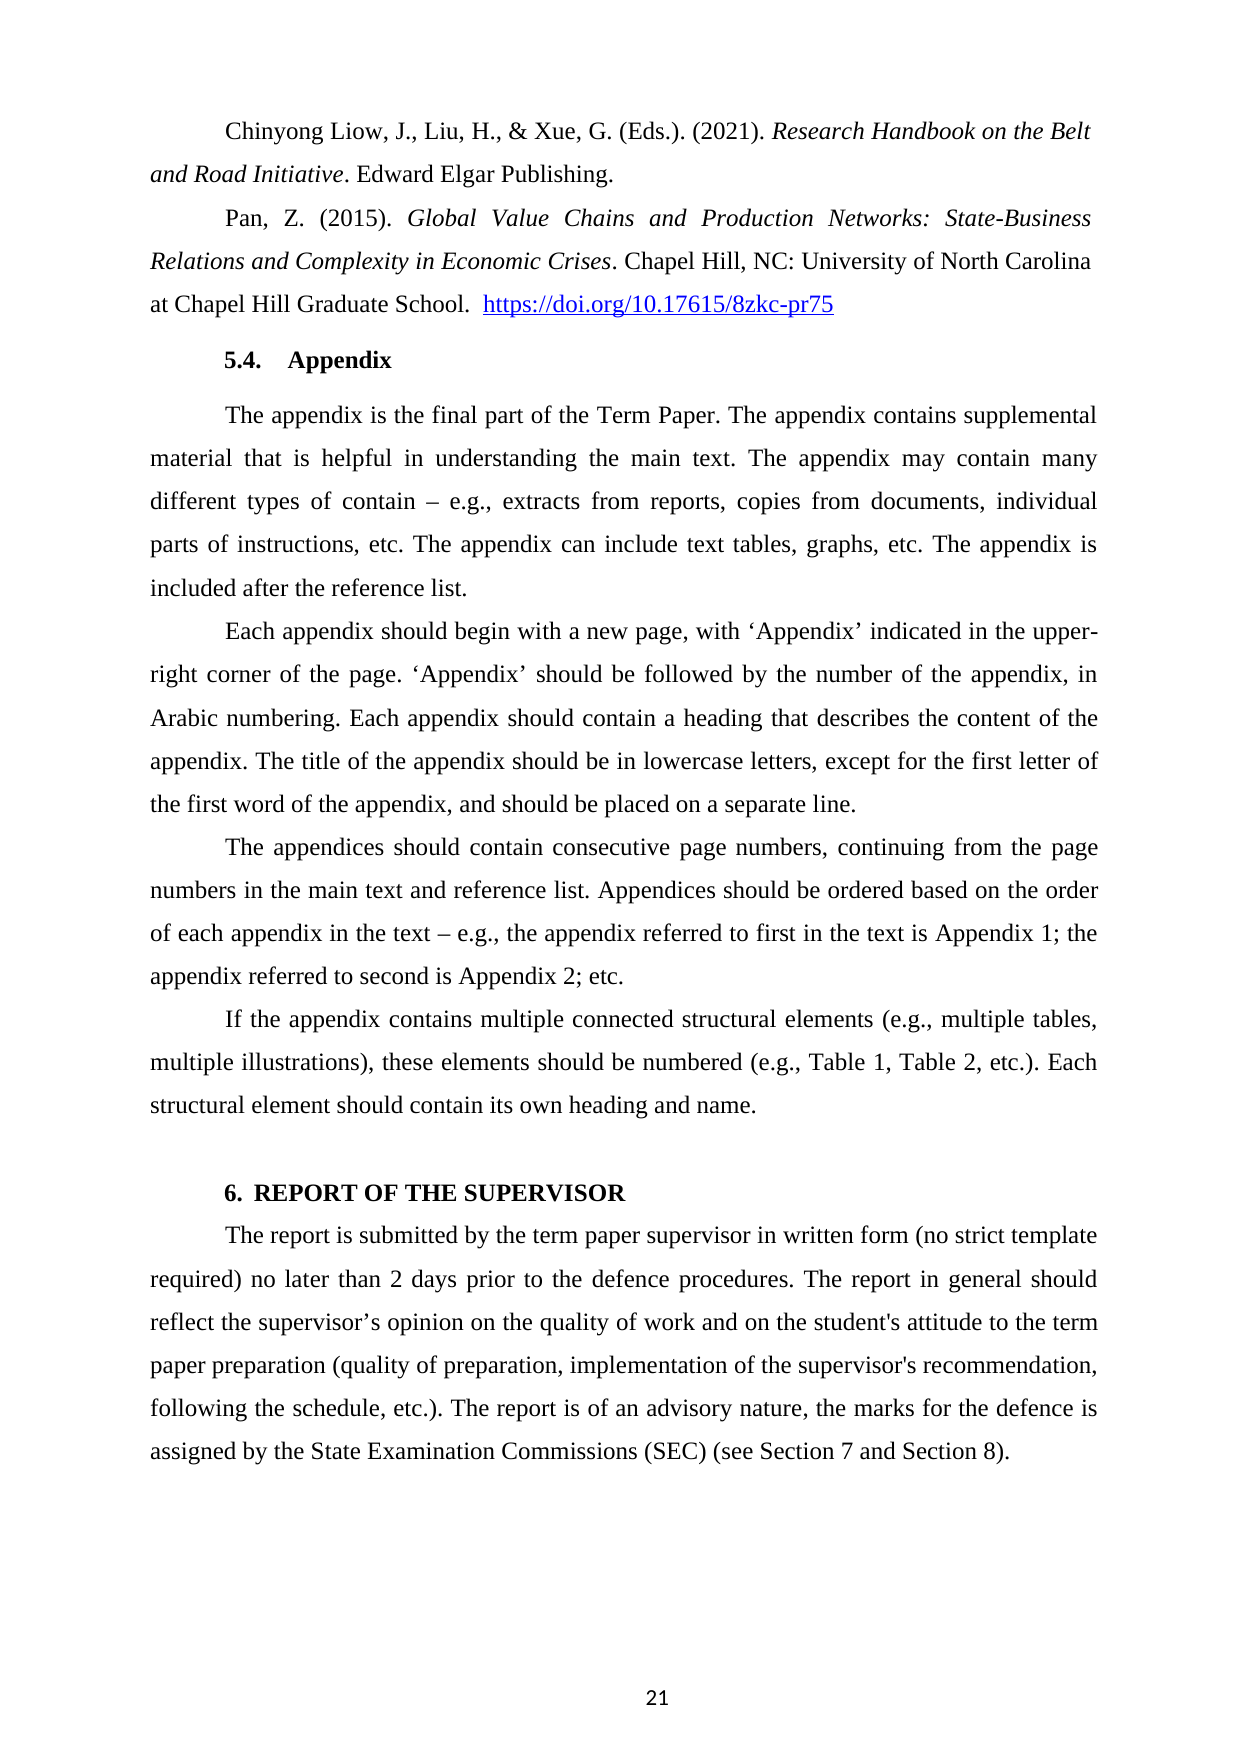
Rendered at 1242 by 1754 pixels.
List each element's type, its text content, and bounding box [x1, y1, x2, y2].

text 5.4. Appendix [224, 345, 1106, 373]
text Relations and Complexity in Economic Crises. Chapel Hill, NC: University of North Carolina at Chapel Hill Graduate School. https://doi.org/10.17615/8zkc-pr75 [150, 232, 1098, 318]
text The appendices should contain consecutive page numbers, continuing from the page numbers in the main text and reference list. Appendices should be ordered based on the order of each appendix in the text – e.g., the appendix referred to first in the text is Appendix 1; the appendix referred to second is Appendix 2; etc. [150, 832, 1098, 990]
text Chinyong Liow, J., Liu, H., & Xue, G. (Eds.). (2021). Research Handbook on the Belt and Road Initiative. Edward Elgar Publishing. [150, 116, 1098, 188]
text Pan, Z. (2015). Global Value Chains and Production Networks: State-Business [225, 203, 1106, 232]
text The report is submitted by the term paper supervisor in written form (no strict template required) no later than 2 days prior to the defence procedures. The report in general should reflect the supervisor’s opinion on the quality of work and on the student's attitude to the term paper preparation (quality of preparation, implementation of the supervisor's recommendation, following the schedule, etc.). The report is of an advisory nature, the marks for the defence is assigned by the State Examination Commissions (SEC) (see Section 7 and Section 8). [150, 1221, 1098, 1465]
text The appendix is the final part of the Term Paper. The appendix contains supplemental material that is helpful in understanding the main text. The appendix may contain many different types of contain – e.g., extracts from reports, copies from documents, individual parts of instructions, etc. The appendix can include text tables, graphs, etc. The appendix is included after the reference list. [150, 400, 1098, 601]
text If the appendix contains multiple connected structural elements (e.g., multiple tables, multiple illustrations), these elements should be numbered (e.g., Table 1, Table 2, etc.). Each structural element should contain its own heading and name. [150, 1004, 1098, 1119]
text 6. REPORT OF THE SUPERVISOR [224, 1178, 1106, 1206]
text Each appendix should begin with a new page, with ‘Appendix’ indicated in the upper- right corner of the page. ‘Appendix’ should be followed by the number of the appendix, in Arabic numbering. Each appendix should contain a heading that describes the content of the appendix. The title of the appendix should be in lowercase letters, except for the first letter of the first word of the appendix, and should be placed on a separate line. [150, 616, 1098, 818]
